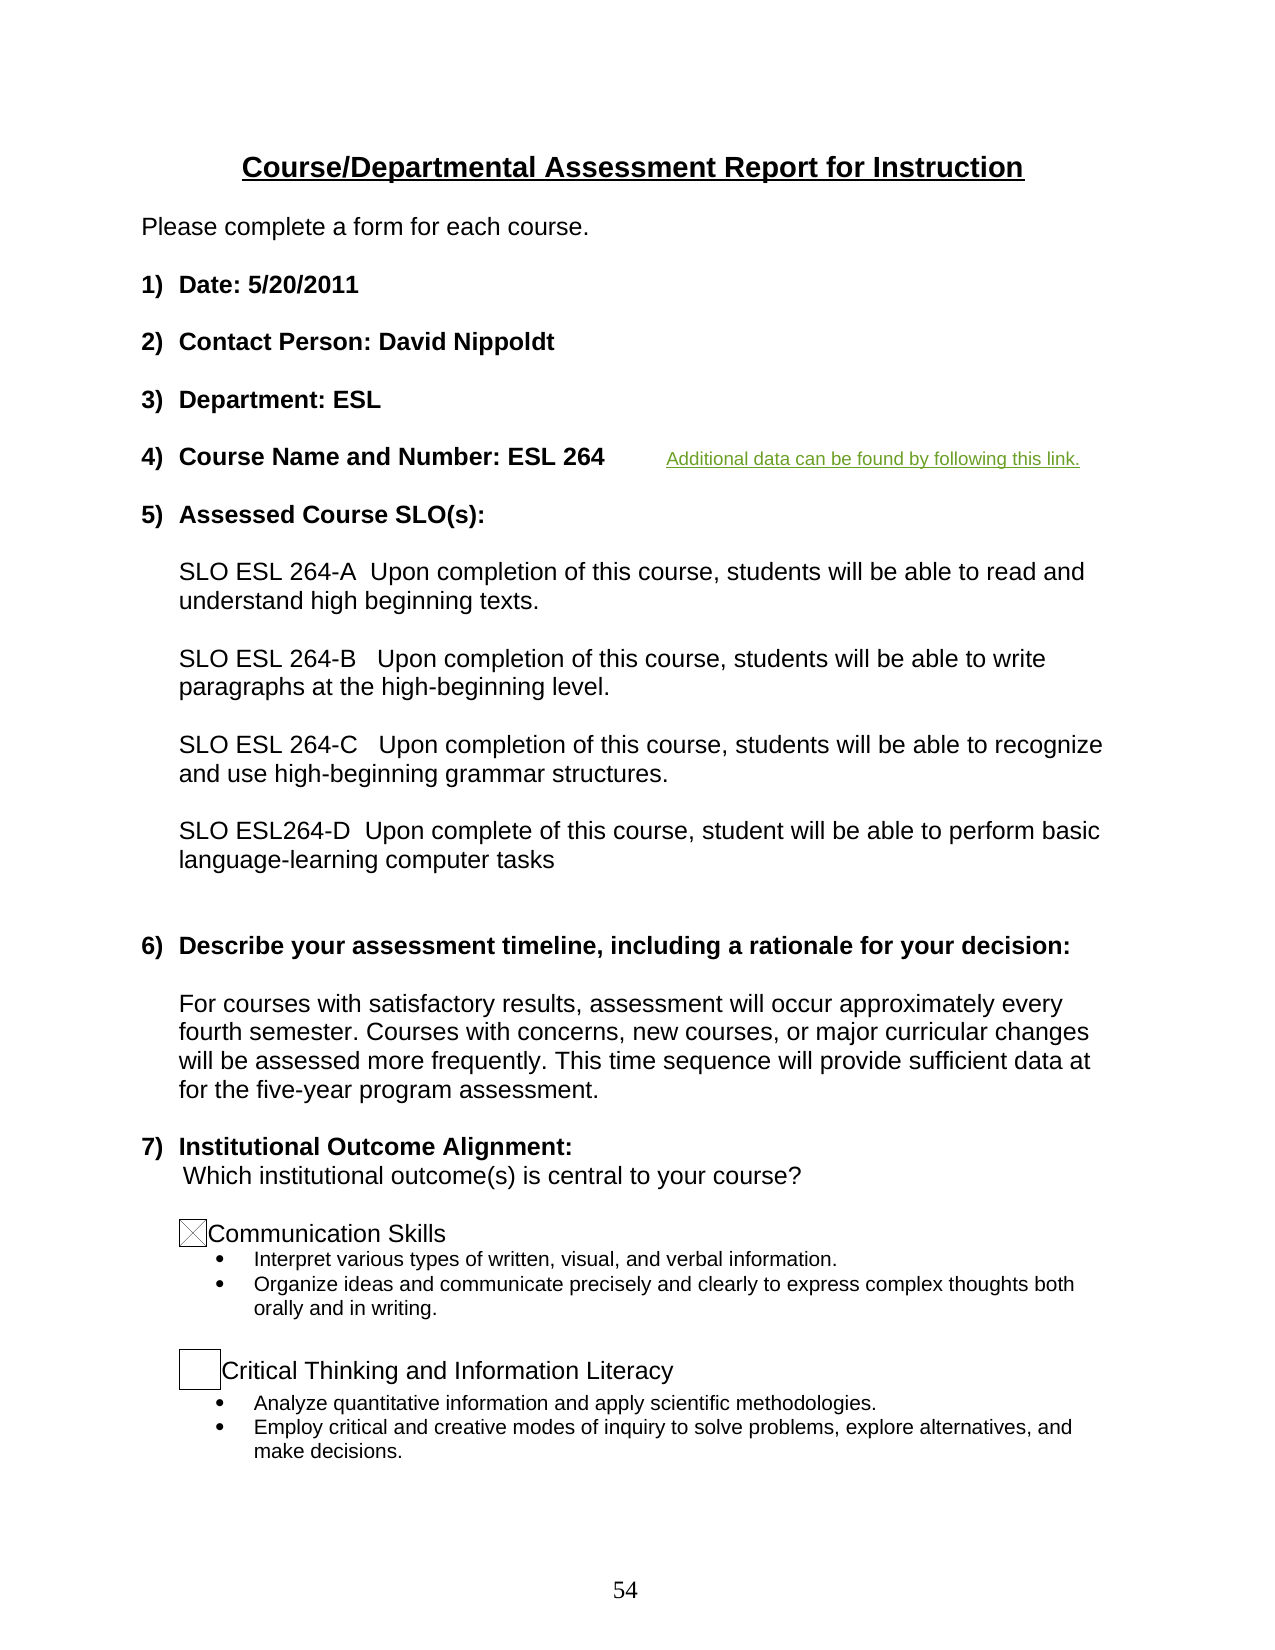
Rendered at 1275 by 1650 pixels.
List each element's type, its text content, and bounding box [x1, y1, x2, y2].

list Institutional Outcome Alignment: [141, 1132, 1125, 1161]
list Organize ideas and communicate precisely and clearly to express complex thoughts both orally and in writing. [216, 1271, 1125, 1319]
text Course/Departmental Assessment Report for Instruction [141, 150, 1125, 183]
list Contact Person: David Nippoldt [141, 327, 1125, 356]
text SLO ESL264-D Upon complete of this course, student will be able to perform basic language-learning computer tasks [178, 816, 1125, 873]
list Course Name and Number: ESL 264 Additional data can be found by following this link. [141, 442, 1125, 471]
list Employ critical and creative modes of inquiry to solve problems, explore alternatives, and make decisions. [216, 1415, 1125, 1463]
text SLO ESL 264-B Upon completion of this course, students will be able to write paragraphs at the high-beginning level. [178, 643, 1125, 701]
text Please complete a form for each course. [141, 212, 1125, 241]
text SLO ESL 264-A Upon completion of this course, students will be able to read and understand high beginning texts. [178, 557, 1125, 615]
text For courses with satisfactory results, assessment will occur approximately every fourth semester. Courses with concerns, new courses, or major curricular changes will be assessed more frequently. This time sequence will provide sufficient data at for the five-year program assessment. [178, 988, 1125, 1103]
text Communication Skills [178, 1218, 1125, 1247]
text SLO ESL 264-C Upon completion of this course, students will be able to recognize and use high-beginning grammar structures. [178, 730, 1125, 787]
text Which institutional outcome(s) is central to your course? [141, 1161, 1125, 1190]
list Interpret various types of written, visual, and verbal information. [216, 1247, 1125, 1271]
list Date: 5/20/2011 [141, 270, 1125, 298]
list Analyze quantitative information and apply scientific methodologies. [216, 1391, 1125, 1415]
text Critical Thinking and Information Literacy [178, 1348, 1125, 1391]
list Describe your assessment timeline, including a rationale for your decision: [141, 931, 1125, 960]
list Department: ESL [141, 385, 1125, 413]
list Assessed Course SLO(s): [141, 500, 1125, 528]
